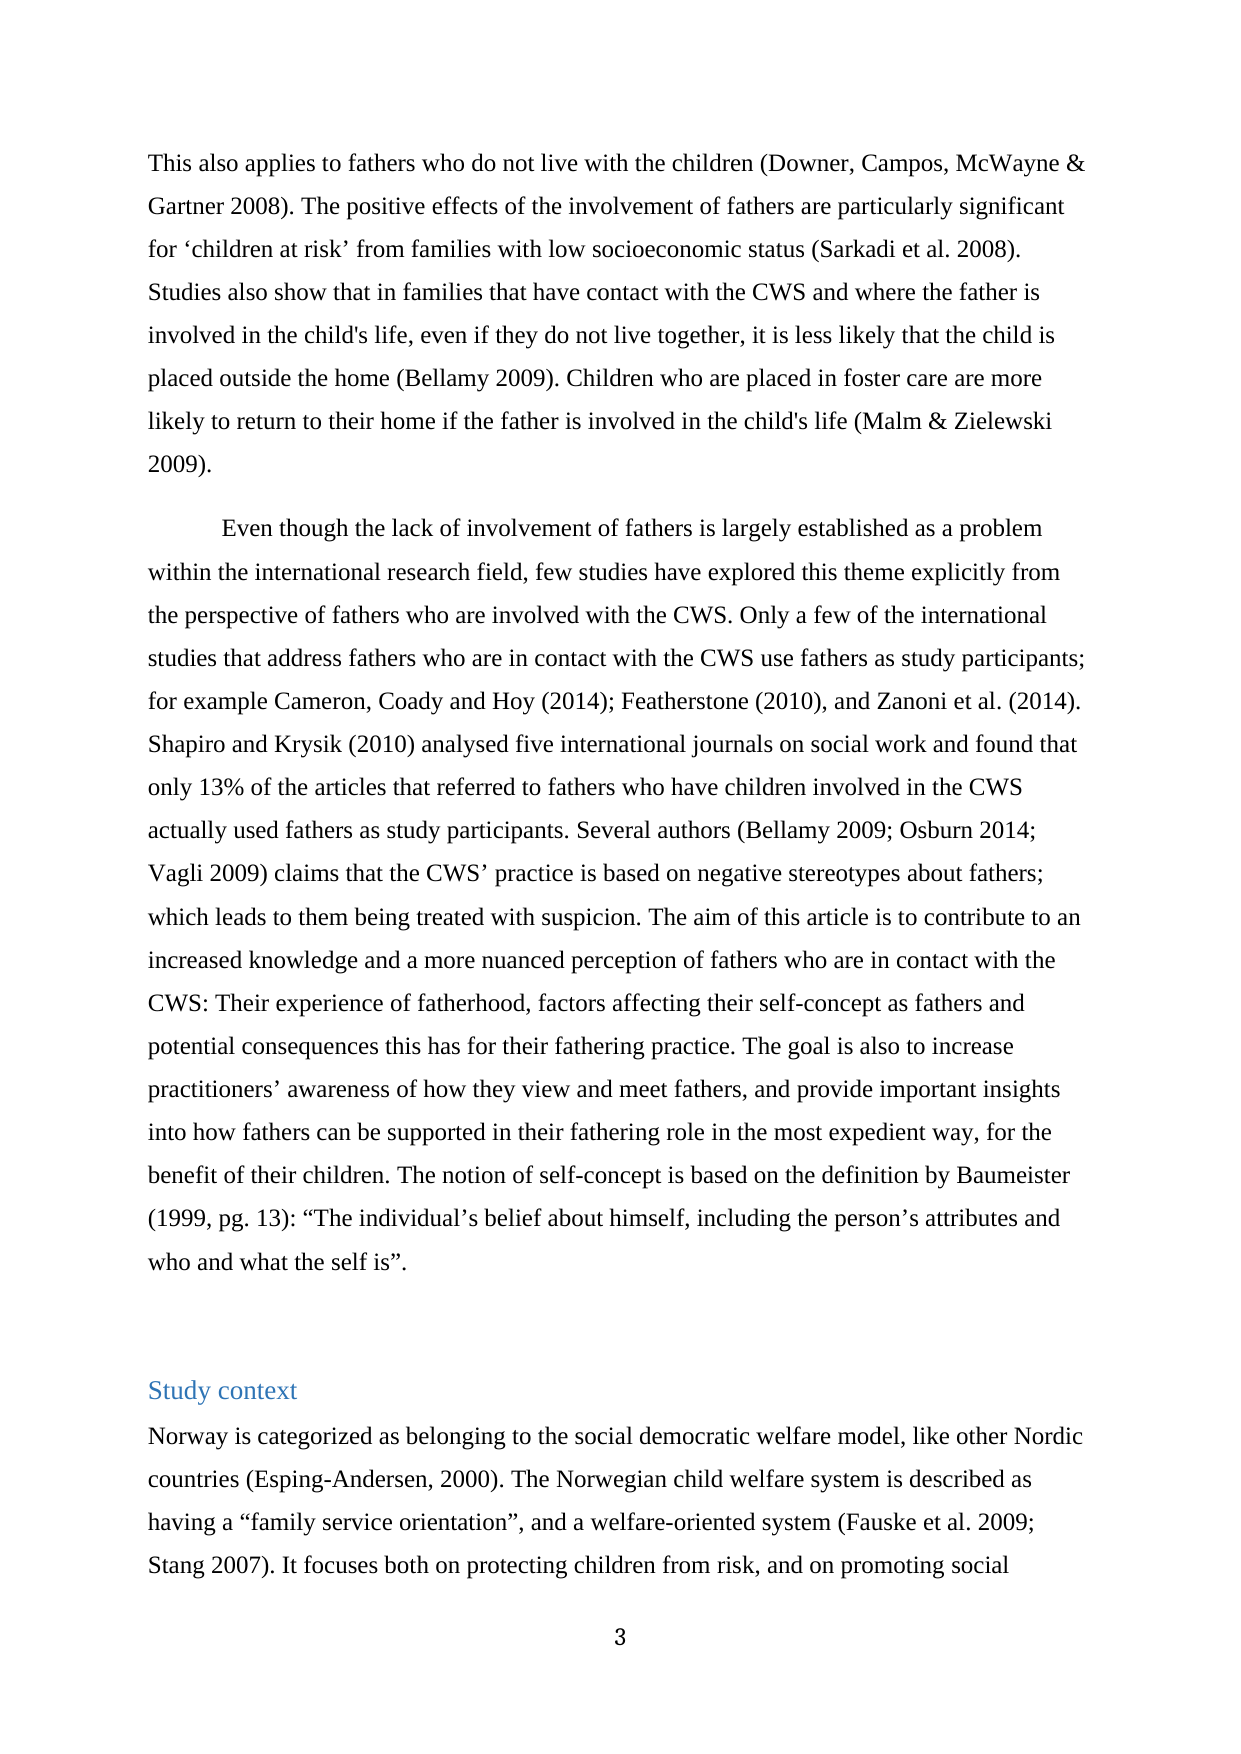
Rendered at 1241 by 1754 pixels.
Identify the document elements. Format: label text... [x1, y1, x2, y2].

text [148, 148, 1093, 478]
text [148, 1421, 1093, 1579]
text Even though the lack of involvement of fathers is largely established as a problem within the international research field, few studies have explored this theme explicitly from the perspective of fathers who are involved with the CWS. Only a few of the international studies that address fathers who are in contact with the CWS use fathers as study participants; for example Cameron, Coady and Hoy (2014); Featherstone (2010), and Zanoni et al. (2014). Shapiro and Krysik (2010) analysed five international journals on social work and found that only 13% of the articles that referred to fathers who have children involved in the CWS actually used fathers as study participants. Several authors (Bellamy 2009; Osburn 2014; Vagli 2009) claims that the CWS’ practice is based on negative stereotypes about fathers; which leads to them being treated with suspicion. The aim of this article is to contribute to an increased knowledge and a more nuanced perception of fathers who are in contact with the CWS: Their experience of fatherhood, factors affecting their self-concept as fathers and potential consequences this has for their fathering practice. The goal is also to increase practitioners’ awareness of how they view and meet fathers, and provide important insights into how fathers can be supported in their fathering role in the most expedient way, for the benefit of their children. The notion of self-concept is based on the definition by Baumeister (1999, pg. 13): “The individual’s belief about himself, including the person’s attributes and who and what the self is”. [148, 513, 1093, 1275]
subtitle Study context [148, 1374, 1093, 1406]
